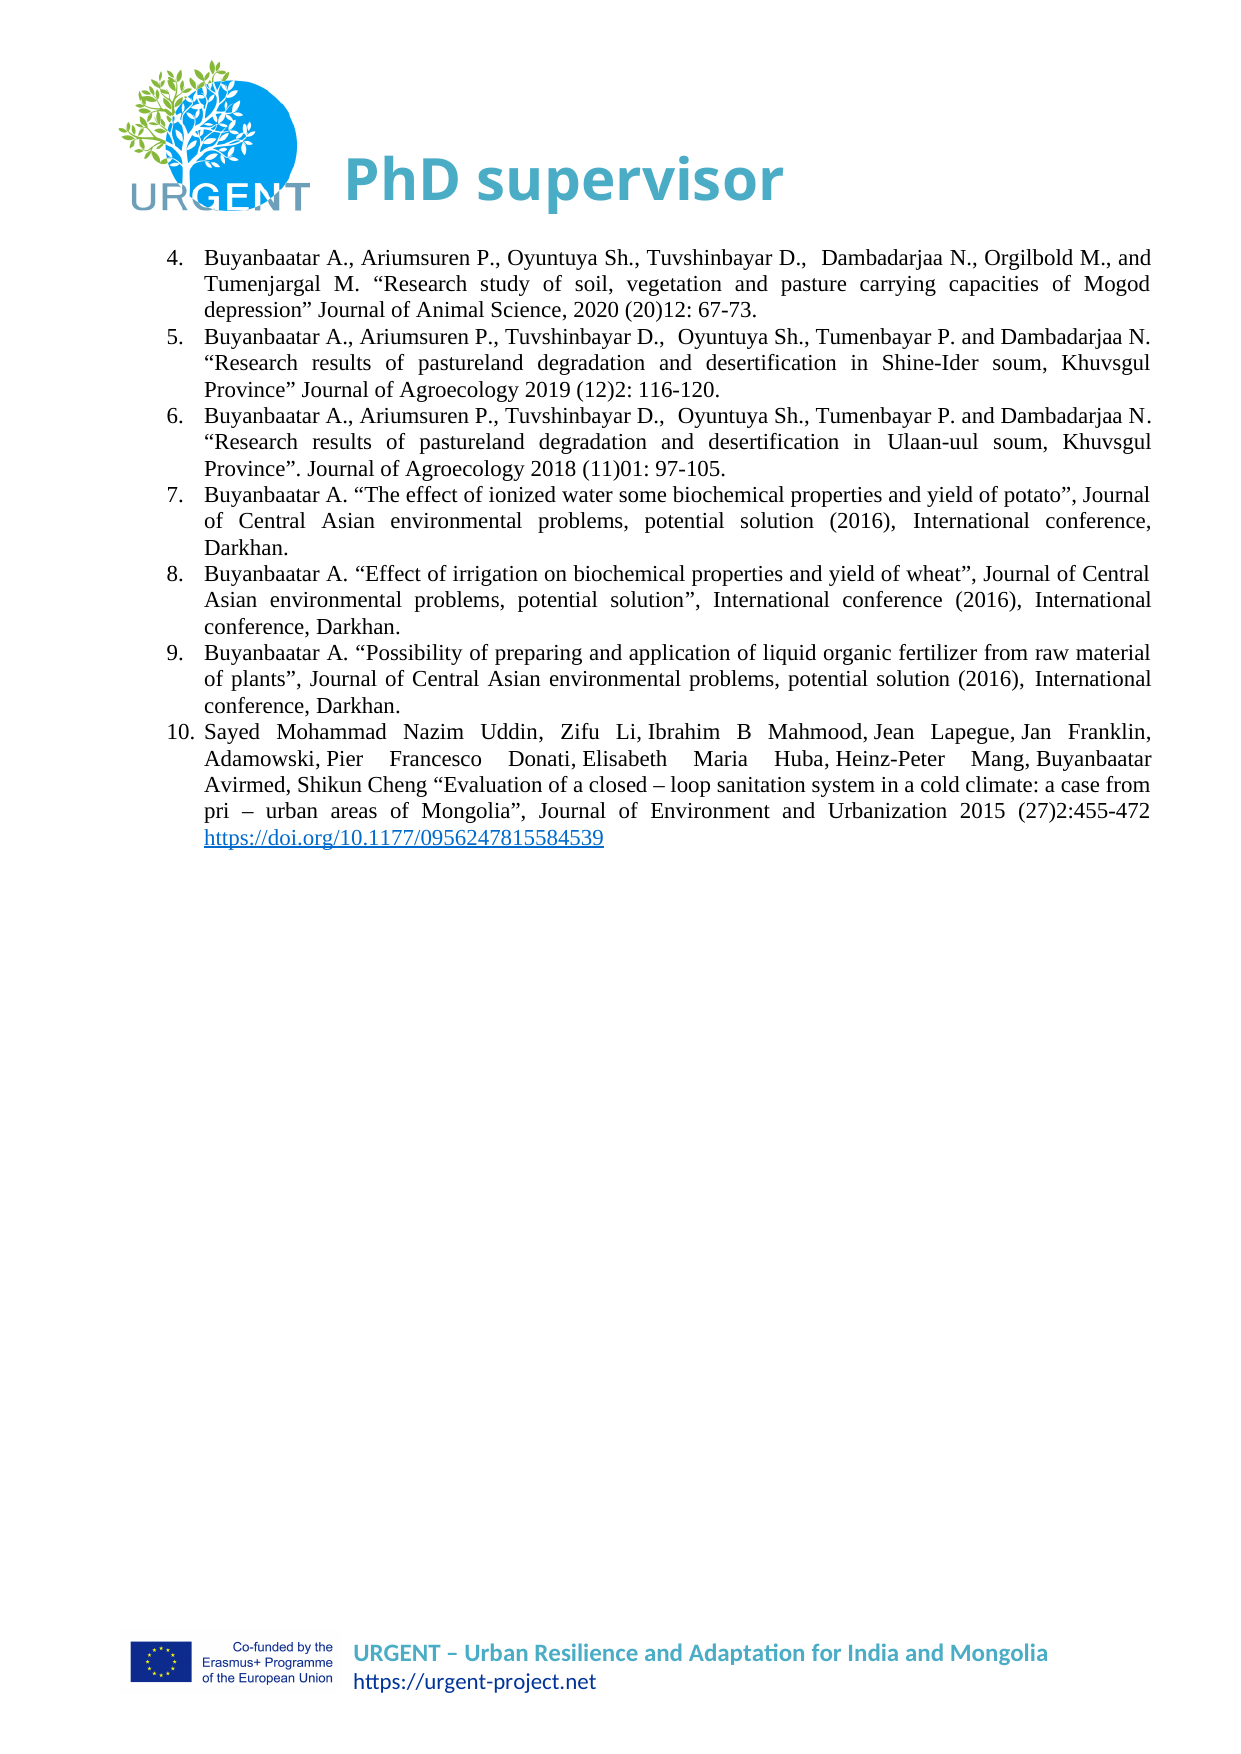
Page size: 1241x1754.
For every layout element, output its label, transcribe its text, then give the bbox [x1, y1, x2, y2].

picture [188, 103, 206, 119]
picture [243, 124, 254, 136]
picture [233, 102, 241, 116]
list Buyanbaatar A. “The effect of ionized water some biochemical properties and yield of potato”, Journal of Central Asian environmental problems, potential solution (2016), International conference, Darkhan. [166, 481, 1152, 560]
picture [201, 139, 215, 144]
picture [226, 91, 236, 97]
picture [206, 154, 216, 167]
list Buyanbaatar A. “Effect of irrigation on biochemical properties and yield of wheat”, Journal of Central Asian environmental problems, potential solution”, International conference (2016), International conference, Darkhan. [166, 560, 1152, 639]
list Buyanbaatar A., Ariumsuren P., Oyuntuya Sh., Tuvshinbayar D., Dambadarjaa N., Orgilbold M., and Tumenjargal M. “Research study of soil, vegetation and pasture carrying capacities of Mogod depression” Journal of Animal Science, 2020 (20)12: 67-73. [166, 244, 1152, 323]
picture [228, 148, 237, 160]
picture [118, 60, 310, 211]
list Buyanbaatar A. “Possibility of preparing and application of liquid organic fertilizer from raw material of plants”, Journal of Central Asian environmental problems, potential solution (2016), International conference, Darkhan. [166, 639, 1152, 718]
picture [214, 142, 232, 147]
list Buyanbaatar A., Ariumsuren P., Tuvshinbayar D., Oyuntuya Sh., Tumenbayar P. and Dambadarjaa N. “Research results of pastureland degradation and desertification in Ulaan-uul soum, Khuvsgul Province”. Journal of Agroecology 2018 (11)01: 97-105. [166, 402, 1152, 481]
picture [218, 134, 227, 141]
picture [239, 140, 251, 154]
list Buyanbaatar A., Ariumsuren P., Tuvshinbayar D., Oyuntuya Sh., Tumenbayar P. and Dambadarjaa N. “Research results of pastureland degradation and desertification in Shine-Ider soum, Khuvsgul Province” Journal of Agroecology 2019 (12)2: 116-120. [166, 323, 1152, 402]
list Sayed Mohammad Nazim Uddin, Zifu Li, Ibrahim B Mahmood, Jean Lapegue, Jan Franklin, Adamowski, Pier Francesco Donati, Elisabeth Maria Huba, Heinz-Peter Mang, Buyanbaatar Avirmed, Shikun Cheng “Evaluation of a closed – loop sanitation system in a cold climate: a case from pri – urban areas of Mongolia”, Journal of Environment and Urbanization 2015 (27)2:455-472 https://doi.org/10.1177/0956247815584539 [166, 718, 1152, 850]
picture [229, 121, 237, 134]
picture [118, 1630, 343, 1694]
